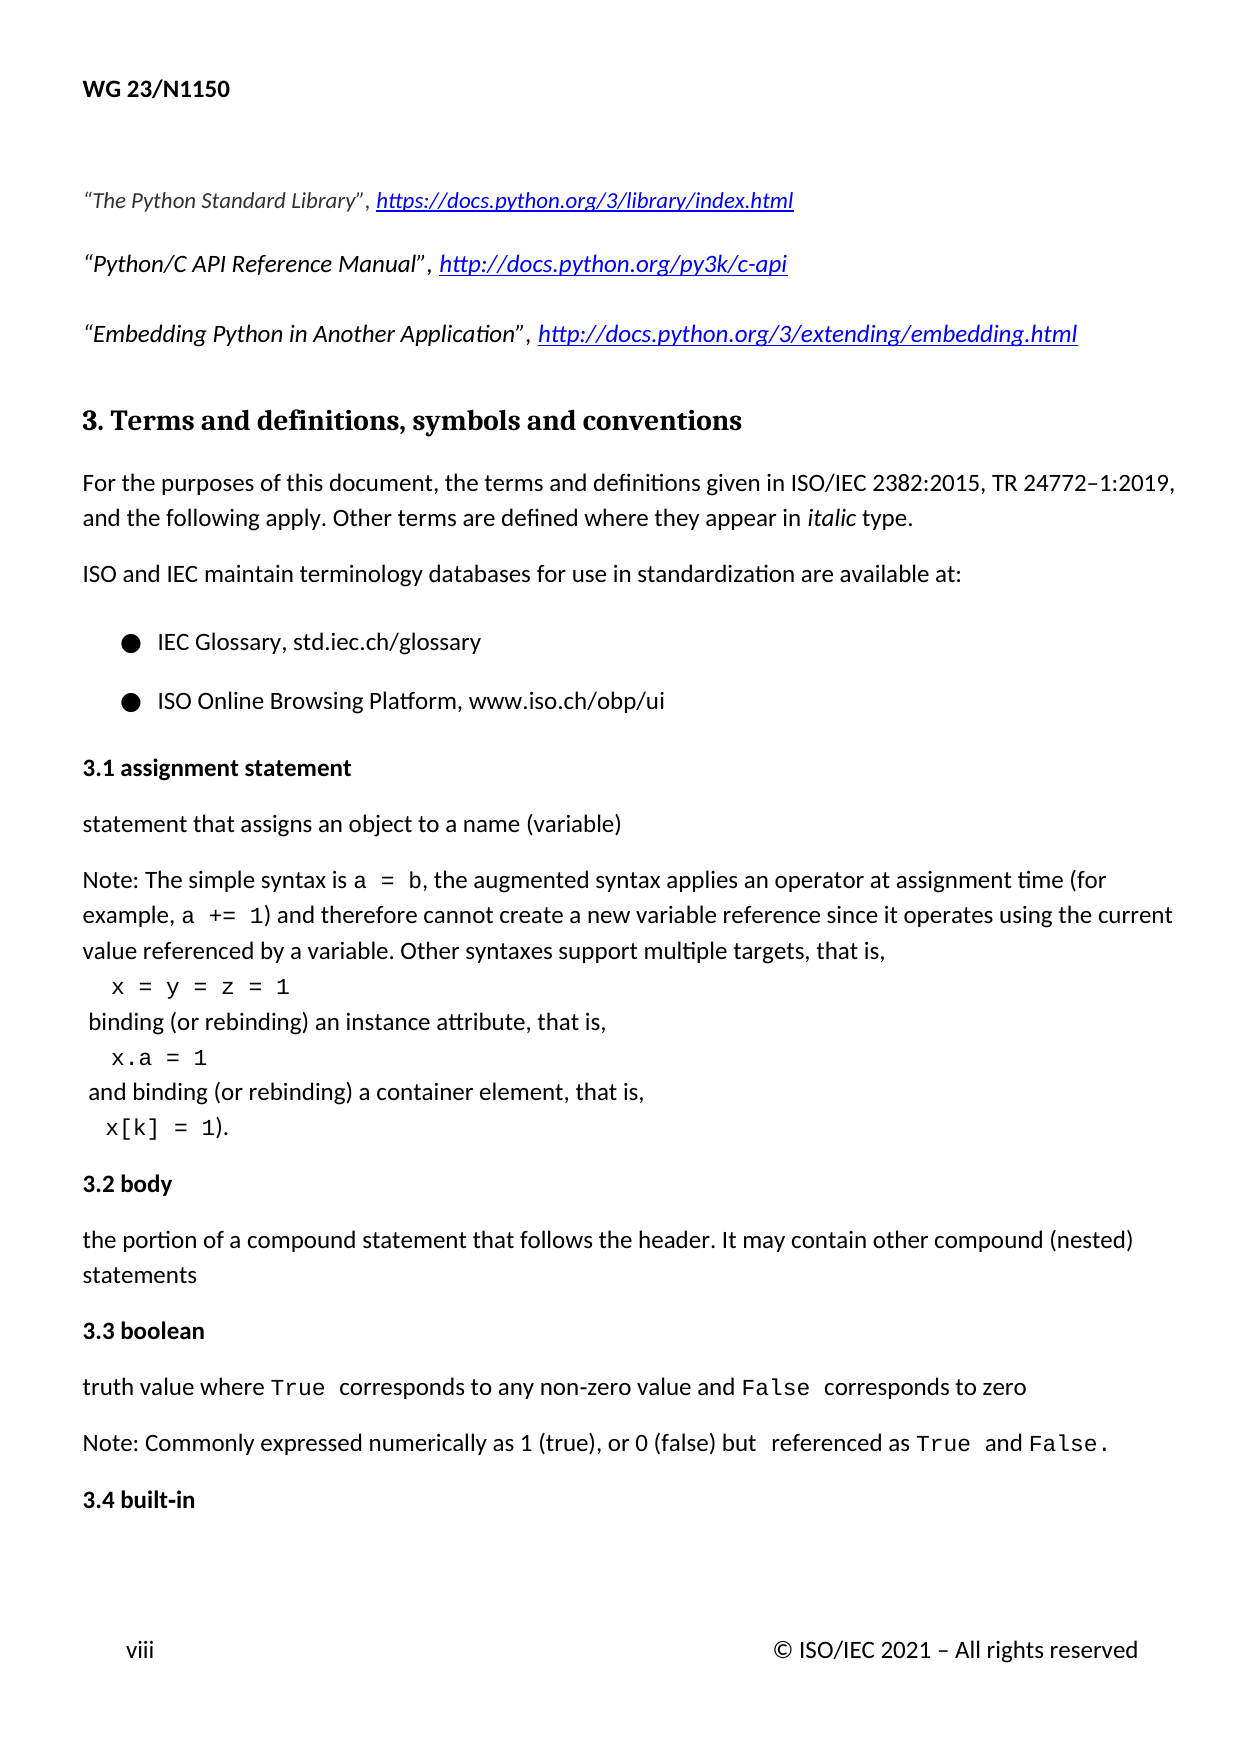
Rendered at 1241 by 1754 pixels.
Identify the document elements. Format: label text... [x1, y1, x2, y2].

text “Embedding Python in Another Application”, http://docs.python.org/3/extending/embedding.html [82, 319, 1182, 349]
text Note: Commonly expressed numerically as 1 (true), or 0 (false) but referenced as True and False. [82, 1427, 1182, 1458]
text 3.3 boolean [82, 1315, 1182, 1345]
text Note: The simple syntax is a = b, the augmented syntax applies an operator at assignment time (for example, a += 1) and therefore cannot create a new variable reference since it operates using the current value referenced by a variable. Other syntaxes support multiple targets, that is, x = y = z = 1 binding (or rebinding) an instance attribute, that is, x.a = 1 and binding (or rebinding) a container element, that is, x[k] = 1). [82, 864, 1182, 1143]
text 3.2 body [82, 1168, 1182, 1199]
text “The Python Standard Library”, https://docs.python.org/3/library/index.html [82, 186, 1182, 214]
text “Python/C API Reference Manual”, http://docs.python.org/py3k/c-api [82, 249, 1182, 279]
text For the purposes of this document, the terms and definitions given in ISO/IEC 2382:2015, TR 24772–1:2019, and the following apply. Other terms are defined where they appear in italic type. [82, 467, 1182, 533]
text the portion of a compound statement that follows the header. It may contain other compound (nested) statements [82, 1224, 1182, 1289]
text ISO and IEC maintain terminology databases for use in standardization are available at: [82, 558, 1182, 588]
list IEC Glossary, std.iec.ch/glossary [120, 614, 1182, 665]
list ISO Online Browsing Platform, www.iso.ch/obp/ui [120, 673, 1182, 724]
text 3.4 built‐in [82, 1484, 1182, 1514]
text truth value where True corresponds to any non‐zero value and False corresponds to zero [82, 1371, 1182, 1402]
subtitle 3. Terms and definitions, symbols and conventions [82, 404, 1182, 437]
text statement that assigns an object to a name (variable) [82, 808, 1182, 839]
text 3.1 assignment statement [82, 752, 1182, 783]
